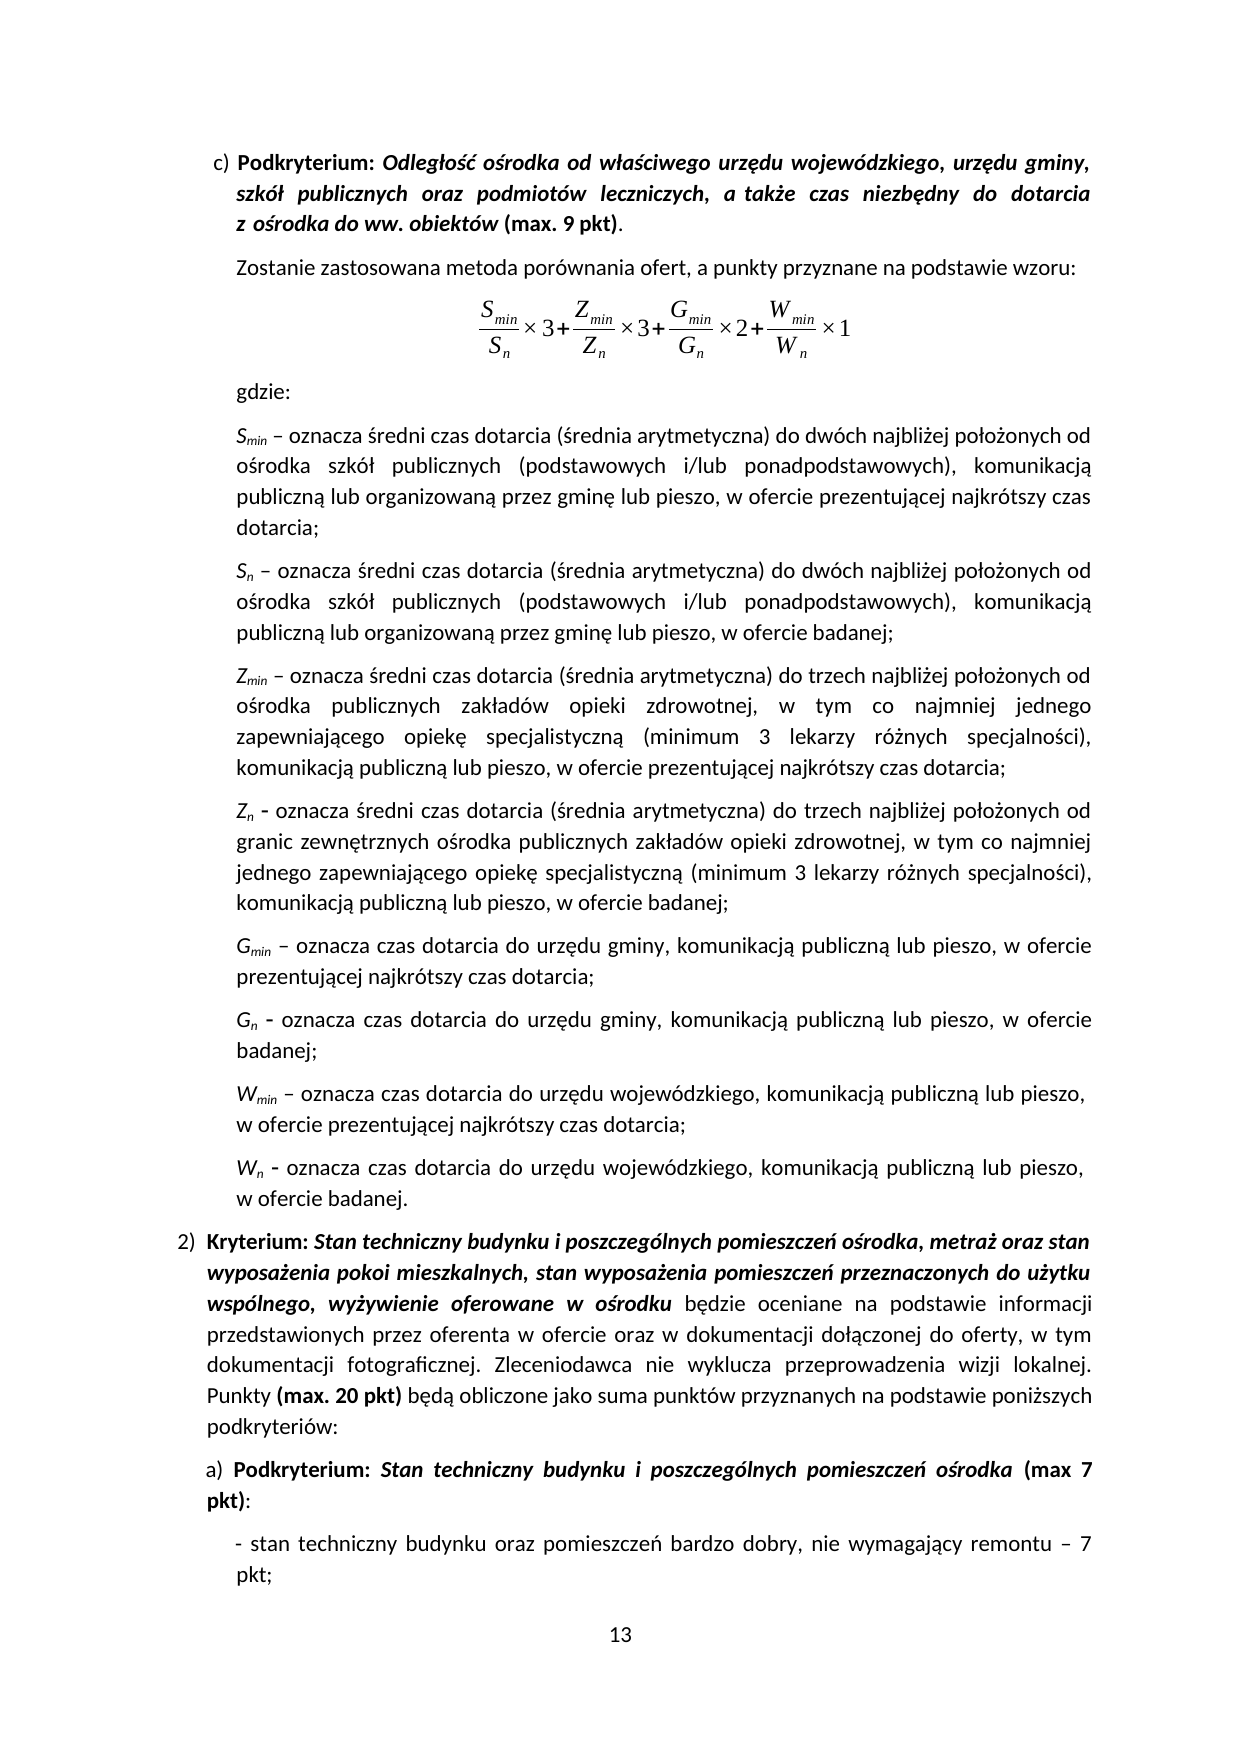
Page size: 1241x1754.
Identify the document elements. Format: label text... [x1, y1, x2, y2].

text Zn oznacza średni czas dotarcia (średnia arytmetyczna) do trzech najbliżej położonych od granic zewnętrznych ośrodka publicznych zakładów opieki zdrowotnej, w tym co najmniej jednego zapewniającego opiekę specjalistyczną (minimum 3 lekarzy różnych specjalności), komunikacją publiczną lub pieszo, w ofercie badanej; [236, 796, 1093, 916]
text Sn – oznacza średni czas dotarcia (średnia arytmetyczna) do dwóch najbliżej położonych od ośrodka szkół publicznych (podstawowych i/lub ponadpodstawowych), komunikacją publiczną lub organizowaną przez gminę lub pieszo, w ofercie badanej; [236, 556, 1093, 646]
text Gmin – oznacza czas dotarcia do urzędu gminy, komunikacją publiczną lub pieszo, w ofercie prezentującej najkrótszy czas dotarcia; [236, 932, 1093, 990]
text - stan techniczny budynku oraz pomieszczeń bardzo dobry, nie wymagający remontu – 7 pkt; [235, 1529, 1093, 1588]
list Kryterium: Stan techniczny budynku i poszczególnych pomieszczeń ośrodka, metraż oraz stan wyposażenia pokoi mieszkalnych, stan wyposażenia pomieszczeń przeznaczonych do użytku wspólnego, wyżywienie oferowane w ośrodku będzie oceniane na podstawie informacji przedstawionych przez oferenta w ofercie oraz w dokumentacji dołączonej do oferty, w tym dokumentacji fotograficznej. Zleceniodawca nie wyklucza przeprowadzenia wizji lokalnej. Punkty (max. 20 pkt) będą obliczone jako suma punktów przyznanych na podstawie poniższych podkryteriów: [177, 1227, 1093, 1440]
text Gn oznacza czas dotarcia do urzędu gminy, komunikacją publiczną lub pieszo, w ofercie badanej; [236, 1006, 1093, 1064]
text Zostanie zastosowana metoda porównania ofert, a punkty przyznane na podstawie wzoru: [236, 253, 1093, 281]
text gdzie: [236, 377, 1093, 406]
text Wmin – oznacza czas dotarcia do urzędu wojewódzkiego, komunikacją publiczną lub pieszo, w ofercie prezentującej najkrótszy czas dotarcia; [236, 1079, 1093, 1138]
text c) Podkryterium: Odległość ośrodka od właściwego urzędu wojewódzkiego, urzędu gminy, szkół publicznych oraz podmiotów leczniczych, a także czas niezbędny do dotarcia z ośrodka do ww. obiektów (max. 9 pkt). [205, 148, 1093, 237]
text Smin – oznacza średni czas dotarcia (średnia arytmetyczna) do dwóch najbliżej położonych od ośrodka szkół publicznych (podstawowych i/lub ponadpodstawowych), komunikacją publiczną lub organizowaną przez gminę lub pieszo, w ofercie prezentującej najkrótszy czas dotarcia; [236, 421, 1093, 541]
text Zmin – oznacza średni czas dotarcia (średnia arytmetyczna) do trzech najbliżej położonych od ośrodka publicznych zakładów opieki zdrowotnej, w tym co najmniej jednego zapewniającego opiekę specjalistyczną (minimum 3 lekarzy różnych specjalności), komunikacją publiczną lub pieszo, w ofercie prezentującej najkrótszy czas dotarcia; [236, 661, 1093, 781]
text a) Podkryterium: Stan techniczny budynku i poszczególnych pomieszczeń ośrodka (max 7 pkt): [205, 1455, 1093, 1514]
text Wn oznacza czas dotarcia do urzędu wojewódzkiego, komunikacją publiczną lub pieszo, w ofercie badanej. [236, 1153, 1093, 1212]
